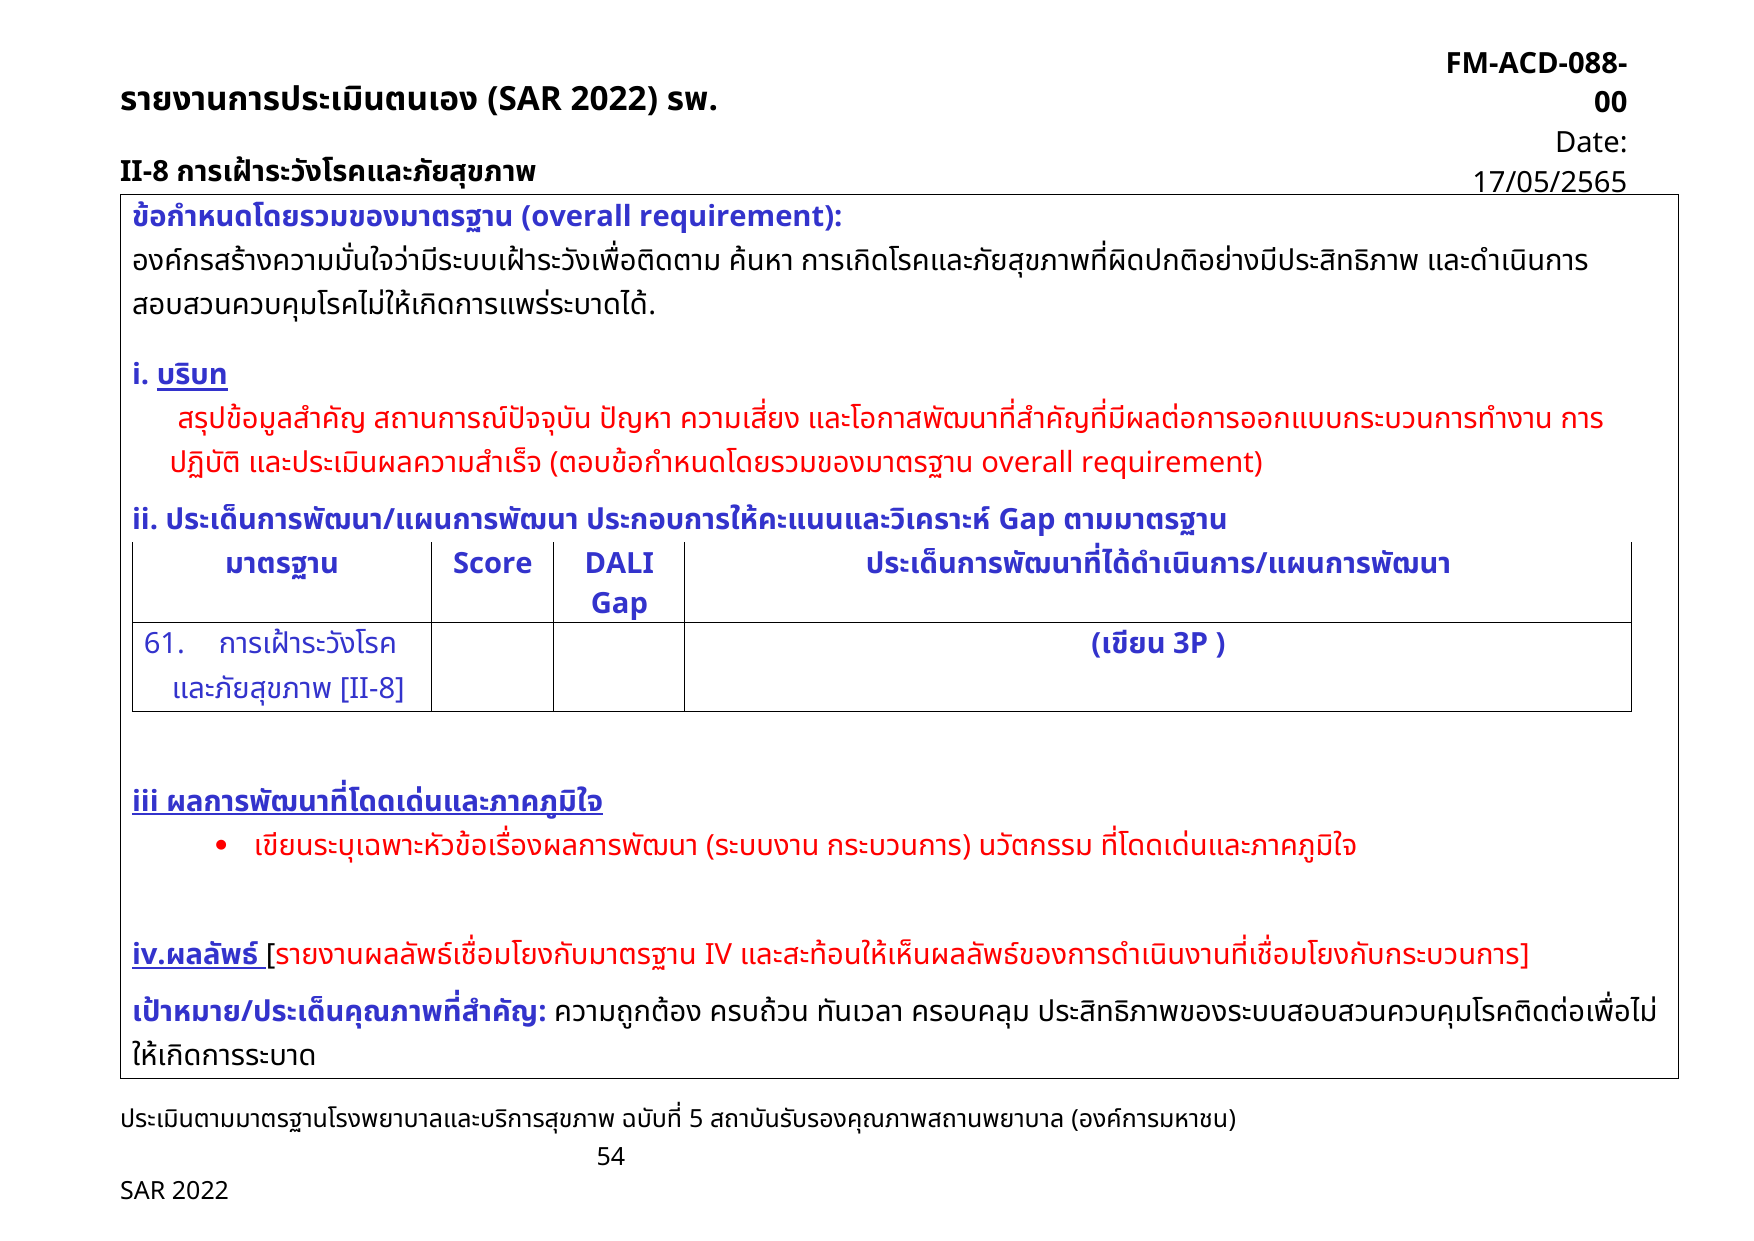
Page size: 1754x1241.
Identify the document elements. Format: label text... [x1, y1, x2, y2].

text II-8 การเฝ้าระวังโรคและภัยสุขภาพ [120, 150, 1634, 194]
table_header ข้อกำหนดโดยรวมของมาตรฐาน (overall requirement): องค์กรสร้างความมั่นใจว่ามีระบบเฝ้าระวังเพื่อติดตาม ค้นหา การเกิดโรคและภัยสุขภาพที่ผิดปกติอย่างมีประสิทธิภาพ และดำเนินการสอบสวนควบคุมโรคไม่ให้เกิดการแพร่ระบาดได้. i. บริบท สรุปข้อมูลสำคัญ สถานการณ์ปัจจุบัน ปัญหา ความเสี่ยง และโอกาสพัฒนาที่สำคัญที่มีผลต่อการออกแบบกระบวนการทำงาน การปฏิบัติ และประเมินผลความสำเร็จ (ตอบข้อกำหนดโดยรวมของมาตรฐาน overall requirement) ii. ประเด็นการพัฒนา/แผนการพัฒนา ประกอบการให้คะแนนและวิเคราะห์ Gap ตามมาตรฐาน iii ผลการพัฒนาที่โดดเด่นและภาคภูมิใจ เขียนระบุเฉพาะหัวข้อเรื่องผลการพัฒนา (ระบบงาน กระบวนการ) นวัตกรรม ที่โดดเด่นและภาคภูมิใจ iv.ผลลัพธ์ [รายงานผลลัพธ์เชื่อมโยงกับมาตรฐาน IV และสะท้อนให้เห็นผลลัพธ์ของการดำเนินงานที่เชื่อมโยงกับกระบวนการ] เป้าหมาย/ประเด็นคุณภาพที่สำคัญ: ความถูกต้อง ครบถ้วน ทันเวลา ครอบคลุม ประสิทธิภาพของระบบสอบสวนควบคุมโรคติดต่อเพื่อไม่ให้เกิดการระบาด [121, 195, 1678, 1078]
